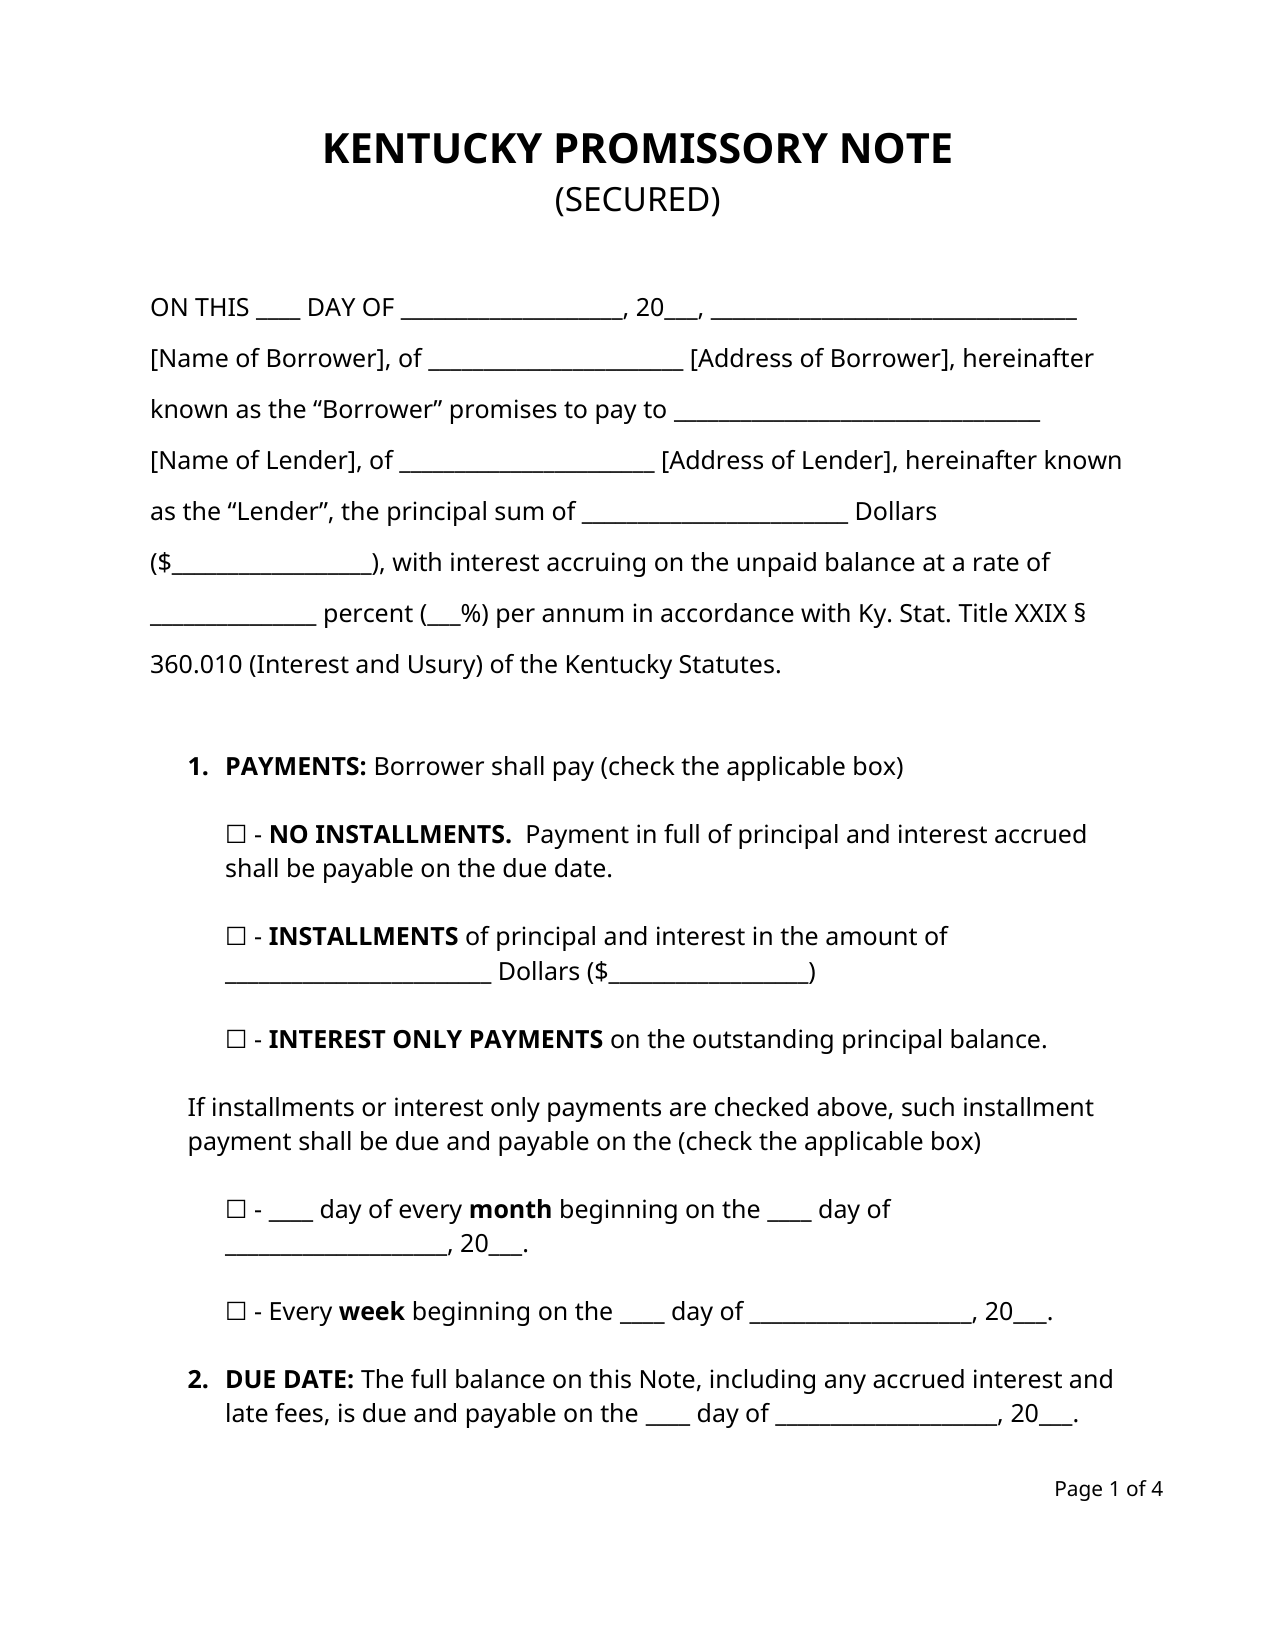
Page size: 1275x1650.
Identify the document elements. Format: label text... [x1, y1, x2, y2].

text ☐ - INSTALLMENTS of principal and interest in the amount of ________________________ Dollars ($__________________) [225, 919, 1125, 987]
text ☐ - INTEREST ONLY PAYMENTS on the outstanding principal balance. [150, 1021, 1125, 1055]
text ON THIS ____ DAY OF ____________________, 20___, _________________________________ [Name of Borrower], of _______________________ [Address of Borrower], hereinafter known as the “Borrower” promises to pay to _________________________________ [Name of Lender], of _______________________ [Address of Lender], hereinafter known as the “Lender”, the principal sum of ________________________ Dollars ($__________________), with interest accruing on the unpaid balance at a rate of _______________ percent (___%) per annum in accordance with Ky. Stat. Title XXIX § 360.010 (Interest and Usury) of the Kentucky Statutes. [150, 289, 1125, 681]
list DUE DATE: The full balance on this Note, including any accrued interest and late fees, is due and payable on the ____ day of ____________________, 20___. [187, 1362, 1125, 1430]
text ☐ - ____ day of every month beginning on the ____ day of ____________________, 20___. [225, 1192, 1125, 1260]
text If installments or interest only payments are checked above, such installment payment shall be due and payable on the (check the applicable box) [187, 1089, 1125, 1157]
text ☐ - Every week beginning on the ____ day of ____________________, 20___. [225, 1294, 1125, 1328]
text KENTUCKY PROMISSORY NOTE (SECURED) [150, 119, 1125, 221]
list PAYMENTS: Borrower shall pay (check the applicable box) [187, 749, 1125, 783]
text ☐ - NO INSTALLMENTS. Payment in full of principal and interest accrued shall be payable on the due date. [225, 817, 1125, 885]
